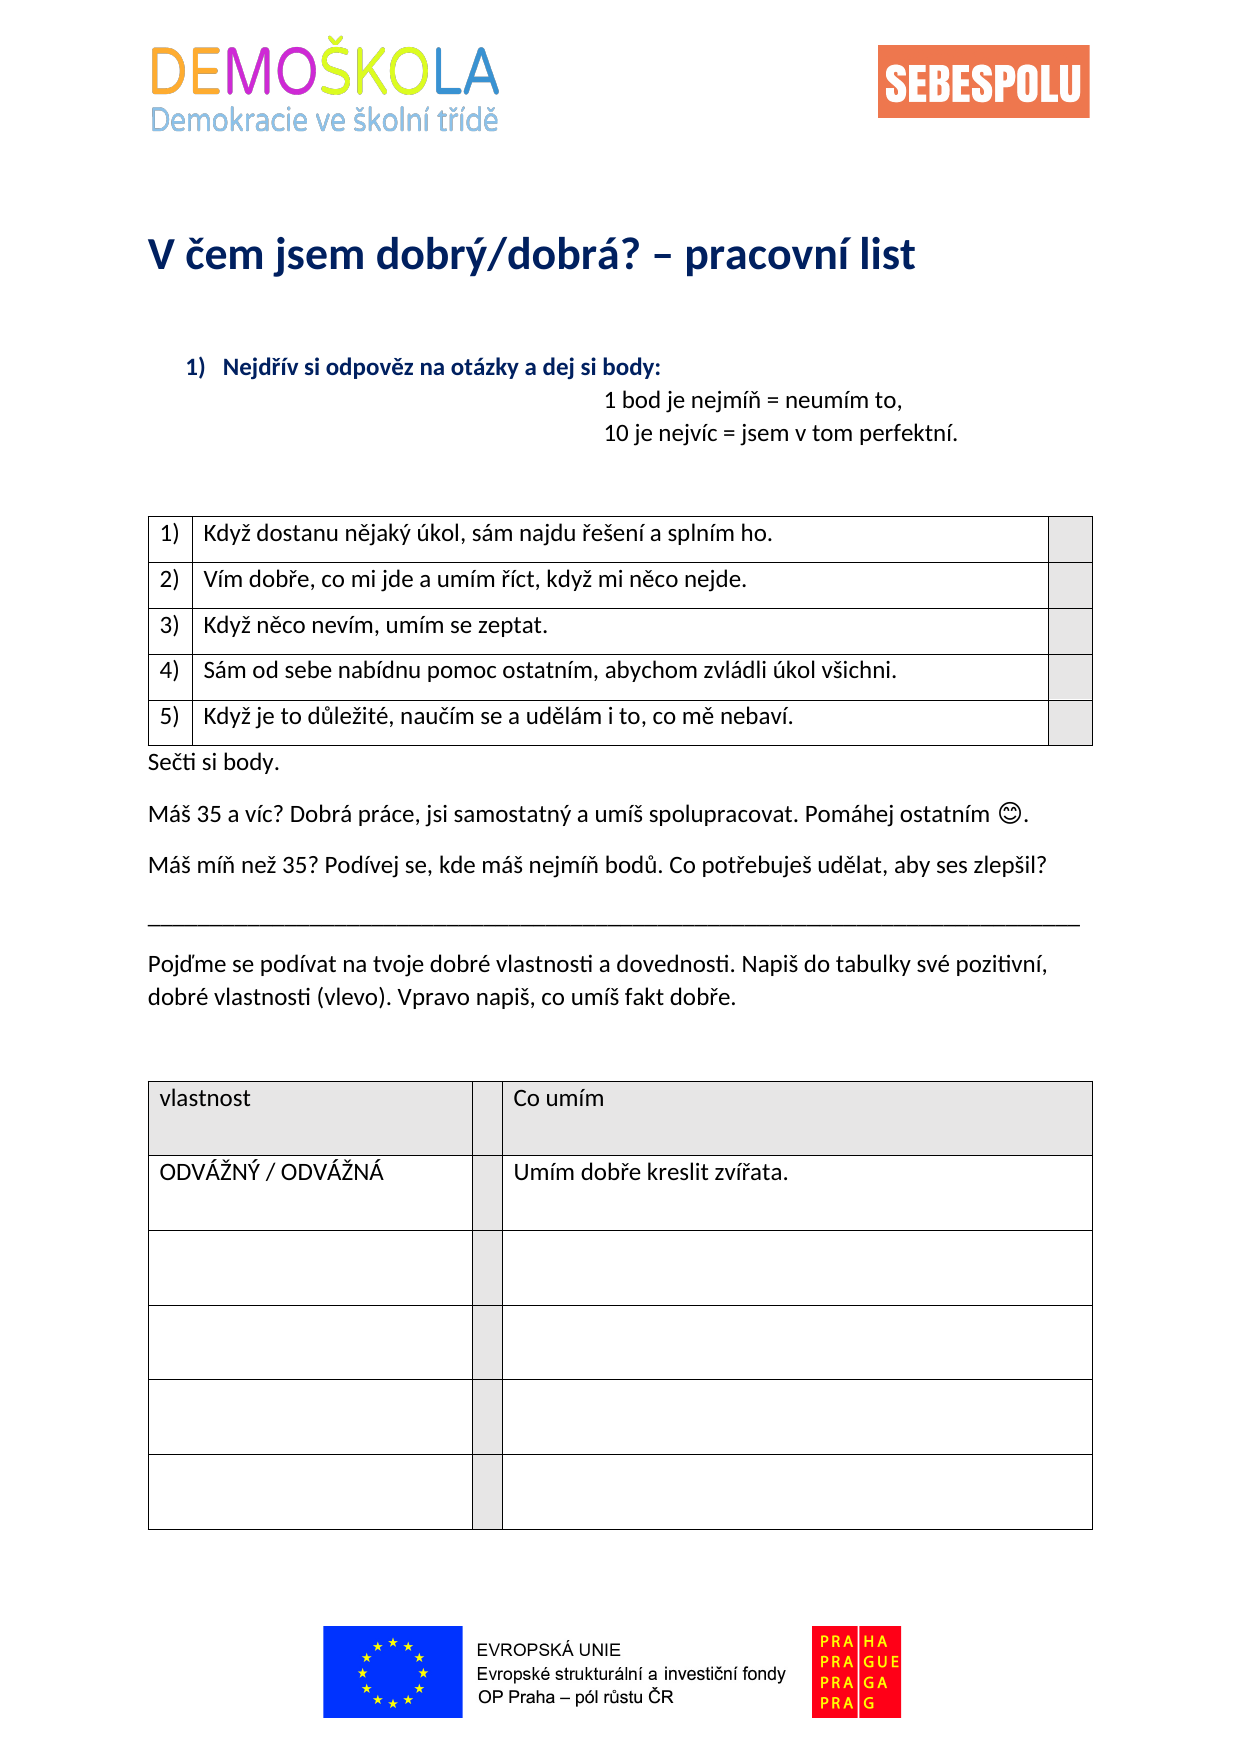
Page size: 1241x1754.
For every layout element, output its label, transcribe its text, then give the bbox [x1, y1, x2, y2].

table_cell [473, 1380, 502, 1454]
table_cell [1049, 655, 1092, 699]
table_cell [1049, 609, 1092, 654]
table_cell [473, 1231, 502, 1305]
table_cell [503, 1306, 1092, 1379]
table_cell [503, 1455, 1092, 1529]
text V čem jsem dobrý/dobrá? – pracovní list [148, 224, 1093, 281]
table_cell 2) [149, 563, 192, 608]
table_header vlastnost [149, 1082, 472, 1155]
table_header 1) [149, 517, 192, 562]
list 1 bod je nejmíň = neumím to, [523, 384, 1093, 414]
table_header Když dostanu nějaký úkol, sám najdu řešení a splním ho. [193, 517, 1048, 562]
table_cell [473, 1455, 502, 1529]
table_cell 5) [149, 701, 192, 745]
table_cell [473, 1156, 502, 1230]
table_cell [149, 1455, 472, 1529]
table_cell [1049, 563, 1092, 608]
table_cell Umím dobře kreslit zvířata. [503, 1156, 1092, 1230]
table_cell Vím dobře, co mi jde a umím říct, když mi něco nejde. [193, 563, 1048, 608]
list 10 je nejvíc = jsem v tom perfektní. [523, 417, 1093, 447]
text Sečti si body. [148, 746, 1093, 777]
text Máš míň než 35? Podívej se, kde máš nejmíň bodů. Co potřebuješ udělat, aby ses zlepšil? [148, 849, 1093, 880]
table_cell [149, 1380, 472, 1454]
picture [147, 31, 501, 132]
table_cell [503, 1231, 1092, 1305]
picture [877, 45, 1090, 117]
table_header Co umím [503, 1082, 1092, 1155]
text Máš 35 a víc? Dobrá práce, jsi samostatný a umíš spolupracovat. Pomáhej ostatním . [148, 796, 1093, 830]
table_header [1049, 517, 1092, 562]
table_cell [149, 1231, 472, 1305]
table_cell 3) [149, 609, 192, 654]
table_cell ODVÁŽNÝ / ODVÁŽNÁ [149, 1156, 472, 1230]
table_cell [1049, 701, 1092, 745]
table_cell [503, 1380, 1092, 1454]
table_cell [149, 1306, 472, 1379]
table_header [473, 1082, 502, 1155]
picture [323, 1626, 901, 1718]
table_cell [473, 1306, 502, 1379]
table_cell Sám od sebe nabídnu pomoc ostatním, abychom zvládli úkol všichni. [193, 655, 1048, 699]
table_cell 4) [149, 655, 192, 699]
table_cell Když něco nevím, umím se zeptat. [193, 609, 1048, 654]
table_cell Když je to důležité, naučím se a udělám i to, co mě nebaví. [193, 701, 1048, 745]
list Nejdřív si odpověz na otázky a dej si body: [185, 351, 1093, 382]
text ___________________________________________________________________________ [148, 899, 1093, 929]
text Pojďme se podívat na tvoje dobré vlastnosti a dovednosti. Napiš do tabulky své pozitivní, dobré vlastnosti (vlevo). Vpravo napiš, co umíš fakt dobře. [148, 948, 1093, 1012]
